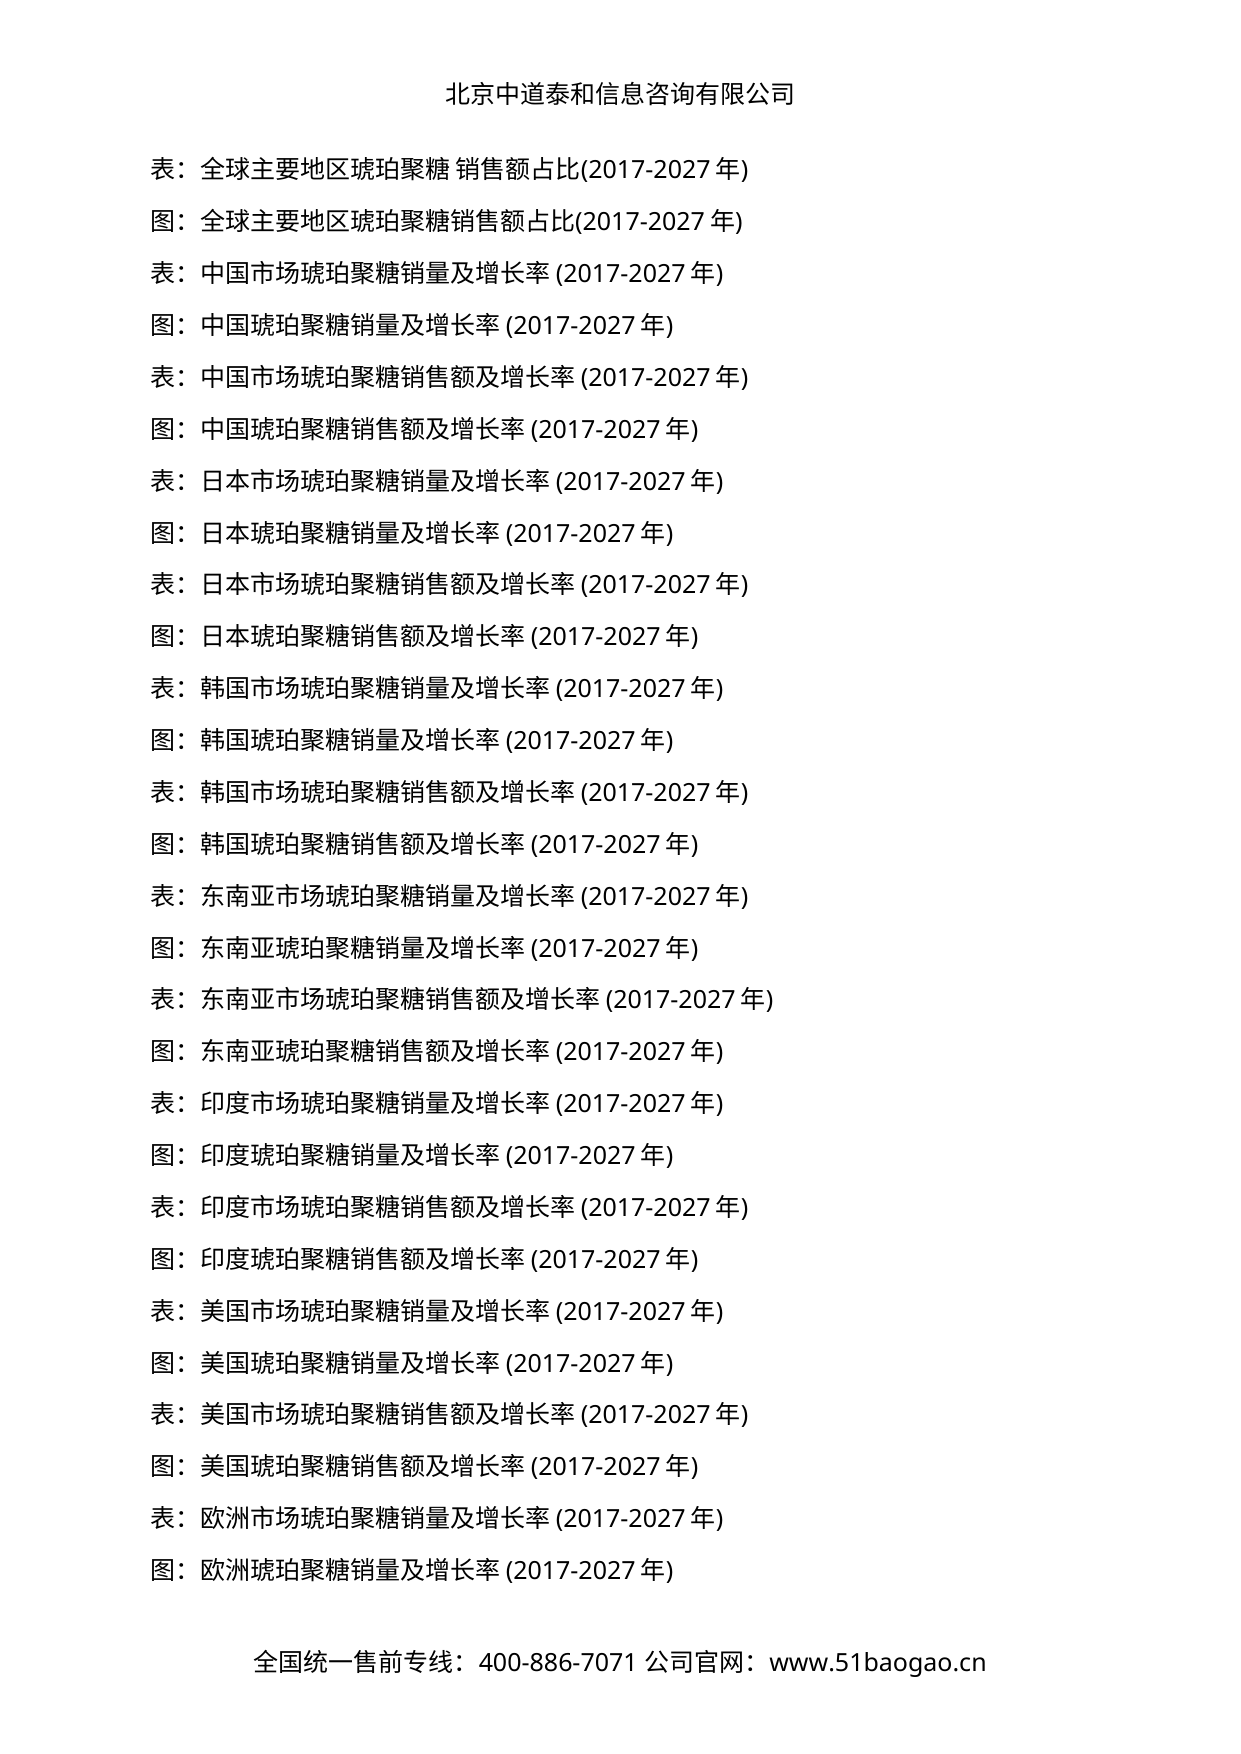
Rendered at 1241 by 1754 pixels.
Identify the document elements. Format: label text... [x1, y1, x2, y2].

text 表：中国市场琥珀聚糖销售额及增长率 (2017-2027年) [150, 357, 1090, 394]
text 图：印度琥珀聚糖销售额及增长率 (2017-2027年) [150, 1239, 1090, 1276]
text 图：韩国琥珀聚糖销售额及增长率 (2017-2027年) [150, 824, 1090, 861]
text 图：东南亚琥珀聚糖销量及增长率 (2017-2027年) [150, 928, 1090, 964]
text 表：欧洲市场琥珀聚糖销量及增长率 (2017-2027年) [150, 1499, 1090, 1535]
text 图：日本琥珀聚糖销量及增长率 (2017-2027年) [150, 513, 1090, 549]
text 表：中国市场琥珀聚糖销量及增长率 (2017-2027年) [150, 254, 1090, 290]
text 表：印度市场琥珀聚糖销量及增长率 (2017-2027年) [150, 1084, 1090, 1120]
text 表：美国市场琥珀聚糖销量及增长率 (2017-2027年) [150, 1291, 1090, 1327]
text 表：日本市场琥珀聚糖销量及增长率 (2017-2027年) [150, 461, 1090, 497]
text 图：中国琥珀聚糖销售额及增长率 (2017-2027年) [150, 409, 1090, 446]
text 表：印度市场琥珀聚糖销售额及增长率 (2017-2027年) [150, 1187, 1090, 1224]
text 图：韩国琥珀聚糖销量及增长率 (2017-2027年) [150, 721, 1090, 757]
text 表：韩国市场琥珀聚糖销售额及增长率 (2017-2027年) [150, 772, 1090, 809]
text 表：东南亚市场琥珀聚糖销售额及增长率 (2017-2027年) [150, 980, 1090, 1016]
text 图：美国琥珀聚糖销售额及增长率 (2017-2027年) [150, 1447, 1090, 1483]
text 表：韩国市场琥珀聚糖销量及增长率 (2017-2027年) [150, 669, 1090, 705]
text 图：中国琥珀聚糖销量及增长率 (2017-2027年) [150, 306, 1090, 342]
text 表：东南亚市场琥珀聚糖销量及增长率 (2017-2027年) [150, 876, 1090, 912]
text 图：欧洲琥珀聚糖销量及增长率 (2017-2027年) [150, 1551, 1090, 1587]
text 图：全球主要地区琥珀聚糖销售额占比(2017-2027年) [150, 202, 1090, 238]
text 图：印度琥珀聚糖销量及增长率 (2017-2027年) [150, 1136, 1090, 1172]
text 图：东南亚琥珀聚糖销售额及增长率 (2017-2027年) [150, 1032, 1090, 1068]
text 表：日本市场琥珀聚糖销售额及增长率 (2017-2027年) [150, 565, 1090, 601]
text 表：美国市场琥珀聚糖销售额及增长率 (2017-2027年) [150, 1395, 1090, 1431]
text 图：美国琥珀聚糖销量及增长率 (2017-2027年) [150, 1343, 1090, 1379]
text 图：日本琥珀聚糖销售额及增长率 (2017-2027年) [150, 617, 1090, 653]
text 表：全球主要地区琥珀聚糖 销售额占比(2017-2027年) [150, 150, 1090, 186]
